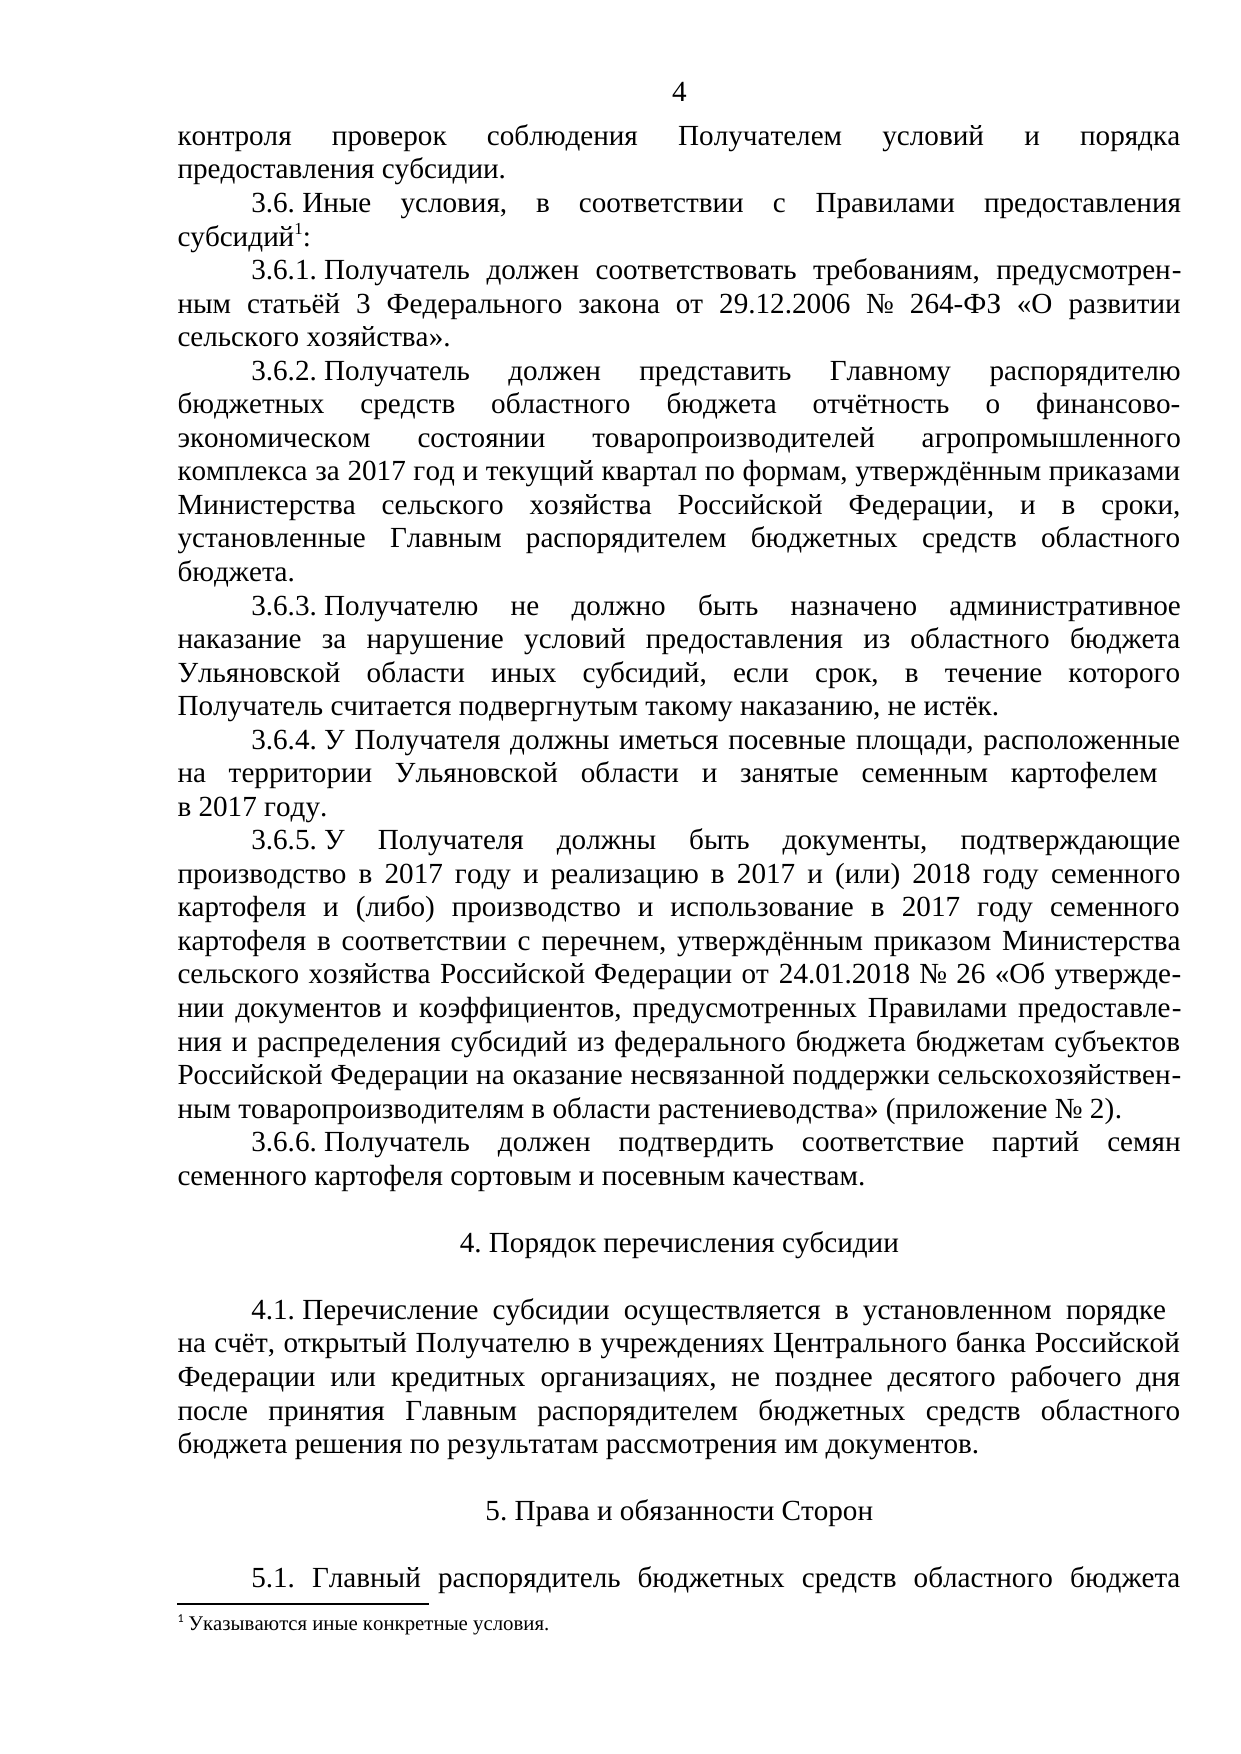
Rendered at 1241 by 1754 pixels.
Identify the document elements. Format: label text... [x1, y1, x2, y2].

text 3.6.3. Получателю не должно быть назначено административное наказание за нарушение условий предоставления из областного бюджета Ульяновской области иных субсидий, если срок, в течение которого Получатель считается подвергнутым такому наказанию, не истёк. [177, 588, 1181, 722]
text 3.6.6. Получатель должен подтвердить соответствие партий семян семенного картофеля сортовым и посевным качествам. [177, 1124, 1181, 1191]
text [177, 118, 1181, 185]
text 3.6. Иные условия, в соответствии с Правилами предоставления субсидий: [177, 185, 1181, 252]
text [177, 1560, 1181, 1594]
text 3.6.2. Получатель должен представить Главному распорядителю бюджетных средств областного бюджета отчётность о финансово-экономическом состоянии товаропроизводителей агропромышленного комплекса за 2017 год и текущий квартал по формам, утверждённым приказами Министерства сельского хозяйства Российской Федерации, и в сроки, установленные Главным распорядителем бюджетных средств областного бюджета. [177, 353, 1181, 588]
text 3.6.1. Получатель должен соответствовать требованиям, предусмотренным статьёй 3 Федерального закона от 29.12.2006 № 264-ФЗ «О развитии сельского хозяйства». [177, 252, 1181, 353]
text 5. Права и обязанности Сторон [177, 1493, 1181, 1527]
text 4. Порядок перечисления субсидии [177, 1225, 1181, 1258]
text 4.1. Перечисление субсидии осуществляется в установленном порядке на счёт, открытый Получателю в учреждениях Центрального банка Российской Федерации или кредитных организациях, не позднее десятого рабочего дня после принятия Главным распорядителем бюджетных средств областного бюджета решения по результатам рассмотрения им документов. [177, 1292, 1181, 1460]
text 3.6.5. У Получателя должны быть документы, подтверждающие производство в 2017 году и реализацию в 2017 и (или) 2018 году семенного картофеля и (либо) производство и использование в 2017 году семенного картофеля в соответствии с перечнем, утверждённым приказом Министерства сельского хозяйства Российской Федерации от 24.01.2018 № 26 «Об утверждении документов и коэффициентов, предусмотренных Правилами предоставления и распределения субсидий из федерального бюджета бюджетам субъектов Российской Федерации на оказание несвязанной поддержки сельскохозяйственным товаропроизводителям в области растениеводства» (приложение № 2). [177, 822, 1181, 1124]
text 3.6.4. У Получателя должны иметься посевные площади, расположенные на территории Ульяновской области и занятые семенным картофелем в 2017 году. [177, 722, 1181, 822]
